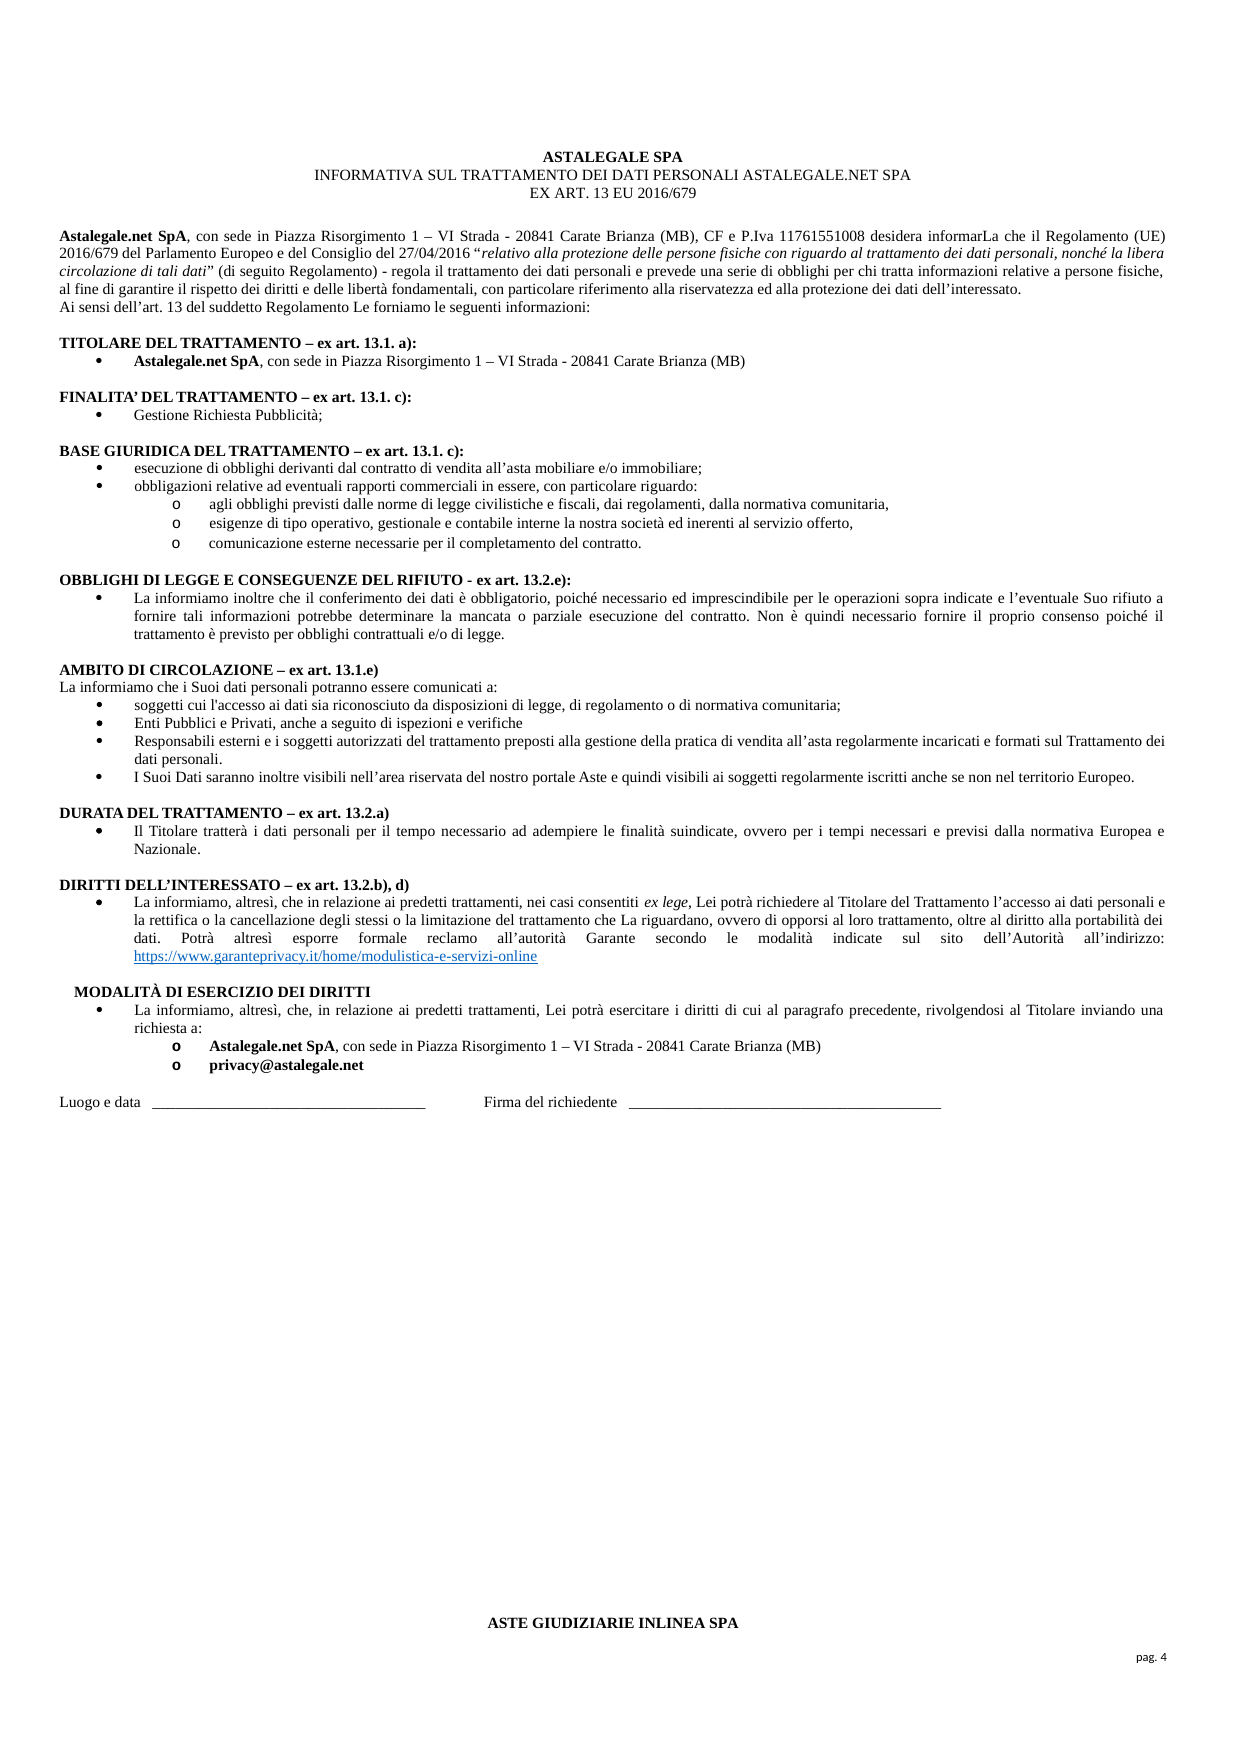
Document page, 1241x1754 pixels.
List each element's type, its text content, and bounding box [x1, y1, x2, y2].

list obbligazioni relative ad eventuali rapporti commerciali in essere, con particolare riguardo: [97, 477, 1167, 495]
list Astalegale.net SpA, con sede in Piazza Risorgimento 1 – VI Strada - 20841 Carate Brianza (MB) [172, 1037, 1167, 1056]
list Gestione Richiesta Pubblicità; [96, 406, 1167, 423]
list privacy@astalegale.net [172, 1056, 1167, 1075]
list I Suoi Dati saranno inoltre visibili nell’area riservata del nostro portale Aste e quindi visibili ai soggetti regolarmente iscritti anche se non nel territorio Europeo. [96, 768, 1167, 786]
list La informiamo, altresì, che, in relazione ai predetti trattamenti, Lei potrà esercitare i diritti di cui al paragrafo precedente, rivolgendosi al Titolare inviando una richiesta a: [97, 1001, 1167, 1037]
text ASTE GIUDIZIARIE INLINEA SPA [59, 1614, 1167, 1632]
text DURATA DEL TRATTAMENTO – ex art. 13.2.a) [59, 804, 1167, 822]
list agli obblighi previsti dalle norme di legge civilistiche e fiscali, dai regolamenti, dalla normativa comunitaria, [172, 495, 1167, 514]
list La informiamo inoltre che il conferimento dei dati è obbligatorio, poiché necessario ed imprescindibile per le operazioni sopra indicate e l’eventuale Suo rifiuto a fornire tali informazioni potrebbe determinare la mancata o parziale esecuzione del contratto. Non è quindi necessario fornire il proprio consenso poiché il trattamento è previsto per obblighi contrattuali e/o di legge. [96, 589, 1167, 642]
text La informiamo che i Suoi dati personali potranno essere comunicati a: [59, 678, 1167, 696]
text Astalegale.net SpA, con sede in Piazza Risorgimento 1 – VI Strada - 20841 Carate Brianza (MB), CF e P.Iva 11761551008 desidera informarLa che il Regolamento (UE) 2016/679 del Parlamento Europeo e del Consiglio del 27/04/2016 “relativo alla protezione delle persone fisiche con riguardo al trattamento dei dati personali, nonché la libera circolazione di tali dati” (di seguito Regolamento) - regola il trattamento dei dati personali e prevede una serie di obblighi per chi tratta informazioni relative a persone fisiche, al fine di garantire il rispetto dei diritti e delle libertà fondamentali, con particolare riferimento alla riservatezza ed alla protezione dei dati dell’interessato. [59, 226, 1167, 298]
text MODALITÀ DI ESERCIZIO DEI DIRITTI [74, 983, 1152, 1001]
list comunicazione esterne necessarie per il completamento del contratto. [171, 534, 1167, 553]
list Enti Pubblici e Privati, anche a seguito di ispezioni e verifiche [97, 714, 1167, 732]
list esigenze di tipo operativo, gestionale e contabile interne la nostra società ed inerenti al servizio offerto, [172, 514, 1167, 534]
list esecuzione di obblighi derivanti dal contratto di vendita all’asta mobiliare e/o immobiliare; [97, 459, 1167, 477]
text Ai sensi dell’art. 13 del suddetto Regolamento Le forniamo le seguenti informazioni: [59, 298, 1167, 316]
list Responsabili esterni e i soggetti autorizzati del trattamento preposti alla gestione della pratica di vendita all’asta regolarmente incaricati e formati sul Trattamento dei dati personali. [97, 732, 1167, 768]
text AMBITO DI CIRCOLAZIONE – ex art. 13.1.e) [59, 660, 1167, 678]
list La informiamo, altresì, che in relazione ai predetti trattamenti, nei casi consentiti ex lege, Lei potrà richiedere al Titolare del Trattamento l’accesso ai dati personali e la rettifica o la cancellazione degli stessi o la limitazione del trattamento che La riguardano, ovvero di opporsi al loro trattamento, oltre al diritto alla portabilità dei dati. Potrà altresì esporre formale reclamo all’autorità Garante secondo le modalità indicate sul sito dell’Autorità all’indirizzo: https://www.garanteprivacy.it/home/modulistica-e-servizi-online [96, 893, 1167, 965]
text FINALITA’ DEL TRATTAMENTO – ex art. 13.1. c): [59, 388, 1167, 406]
text EX ART. 13 EU 2016/679 [59, 183, 1167, 201]
text INFORMATIVA SUL TRATTAMENTO DEI DATI PERSONALI ASTALEGALE.NET SPA [59, 166, 1167, 183]
text OBBLIGHI DI LEGGE E CONSEGUENZE DEL RIFIUTO - ex art. 13.2.e): [59, 571, 1167, 589]
list soggetti cui l'accesso ai dati sia riconosciuto da disposizioni di legge, di regolamento o di normativa comunitaria; [97, 696, 1167, 714]
list Il Titolare tratterà i dati personali per il tempo necessario ad adempiere le finalità suindicate, ovvero per i tempi necessari e previsi dalla normativa Europea e Nazionale. [96, 822, 1167, 857]
text BASE GIURIDICA DEL TRATTAMENTO – ex art. 13.1. c): [59, 441, 1167, 459]
list Astalegale.net SpA, con sede in Piazza Risorgimento 1 – VI Strada - 20841 Carate Brianza (MB) [96, 352, 1167, 370]
text Luogo e data ___________________________________ Firma del richiedente ________________________________________ [59, 1093, 1167, 1111]
text TITOLARE DEL TRATTAMENTO – ex art. 13.1. a): [59, 334, 1167, 352]
text ASTALEGALE SPA [59, 148, 1167, 166]
text DIRITTI DELL’INTERESSATO – ex art. 13.2.b), d) [59, 875, 1167, 893]
